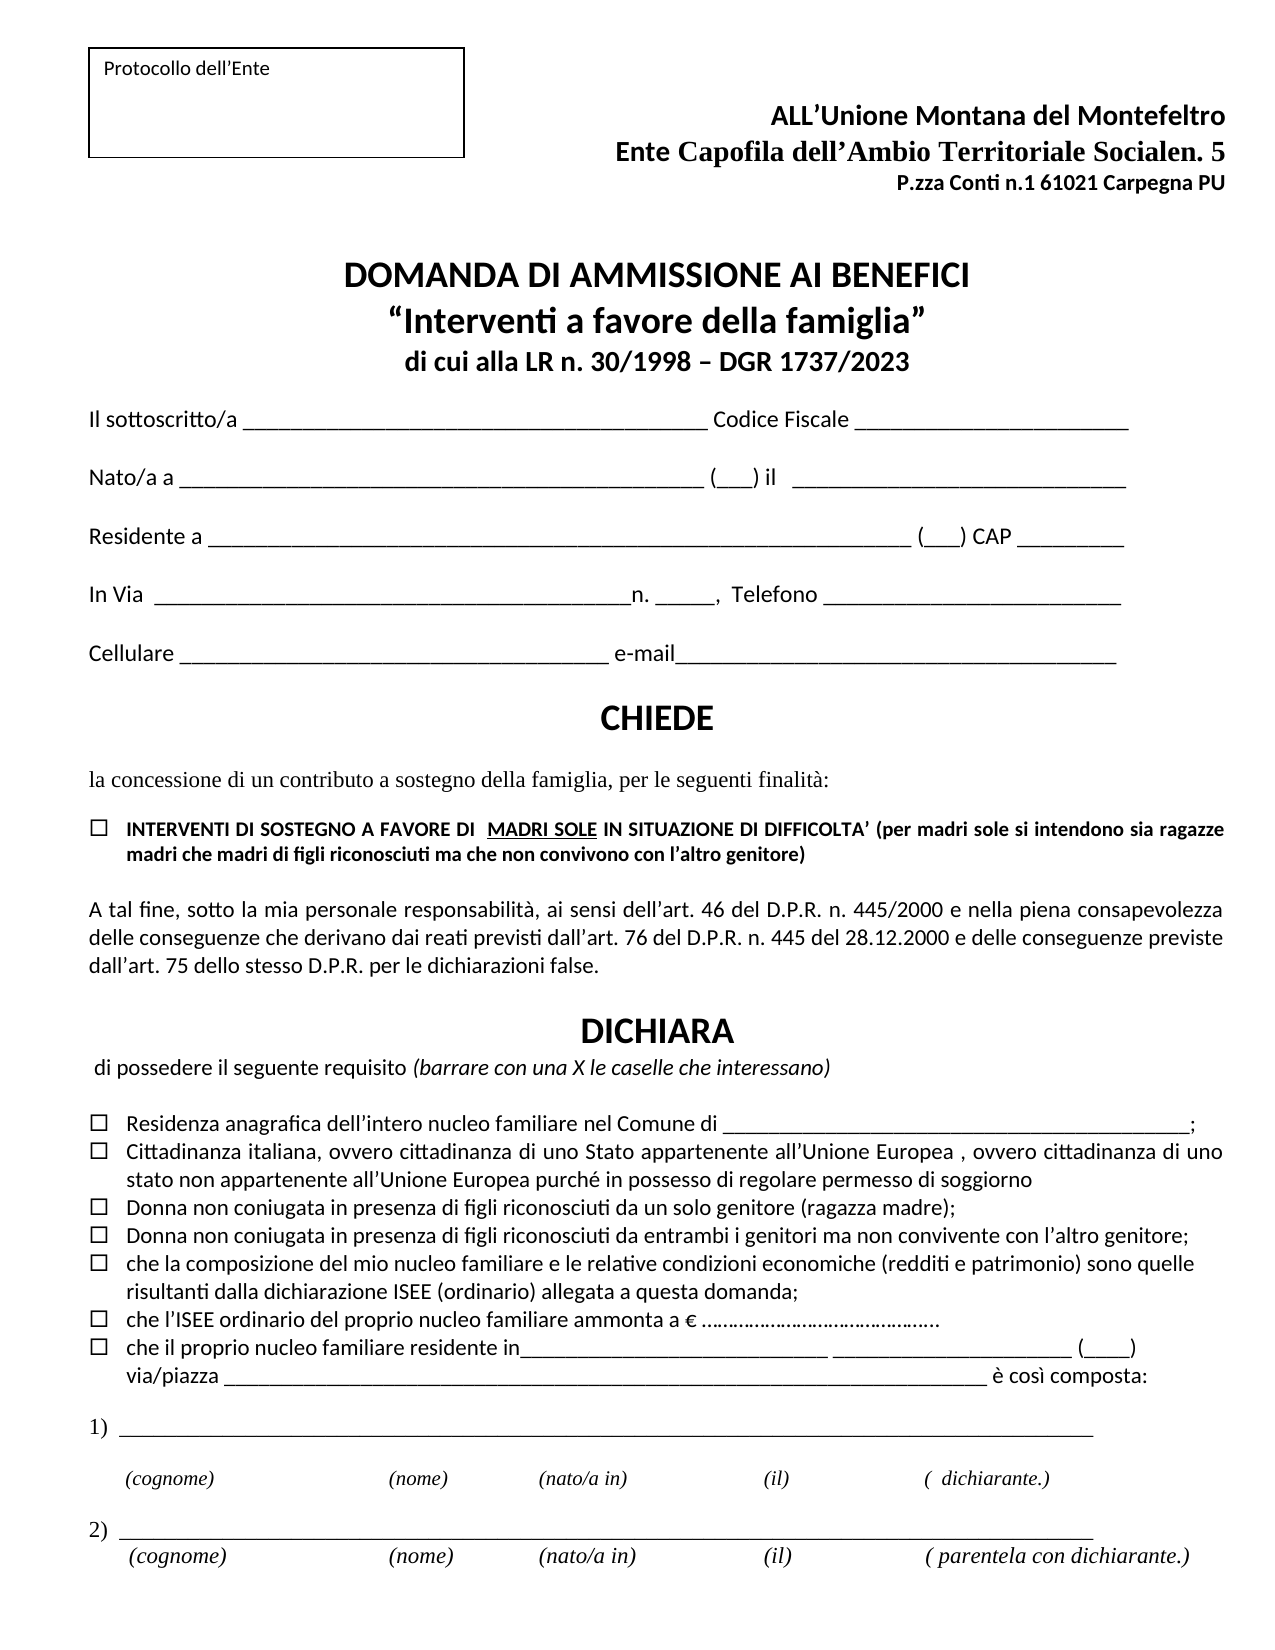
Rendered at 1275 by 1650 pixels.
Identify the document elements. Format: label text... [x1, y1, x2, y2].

list Donna non coniugata in presenza di figli riconosciuti da un solo genitore (ragazza madre); [89, 1193, 1226, 1221]
text (cognome) (nome) (nato/a in) (il) ( dichiarante.) [89, 1466, 1226, 1490]
list Cittadinanza italiana, ovvero cittadinanza di uno Stato appartenente all’Unione Europea , ovvero cittadinanza di uno stato non appartenente all’Unione Europea purché in possesso di regolare permesso di soggiorno [89, 1137, 1226, 1193]
text In Via ________________________________________n. _____, Telefono _________________________ [89, 579, 1226, 608]
text Il sottoscritto/a _______________________________________ Codice Fiscale _______________________ [89, 404, 1226, 433]
text 1) _____________________________________________________________________________________ [89, 1413, 1226, 1439]
subtitle Ente Capofila dell’Ambio Territoriale Socialen. 5 [502, 133, 1226, 168]
list Residenza anagrafica dell’intero nucleo familiare nel Comune di _________________________________________; [89, 1109, 1226, 1137]
text Nato/a a ____________________________________________ (___) il ____________________________ [89, 462, 1226, 491]
list Donna non coniugata in presenza di figli riconosciuti da entrambi i genitori ma non convivente con l’altro genitore; [89, 1221, 1226, 1249]
text di possedere il seguente requisito (barrare con una X le caselle che interessano) [89, 1053, 1226, 1081]
text P.zza Conti n.1 61021 Carpegna PU [89, 168, 1226, 196]
text A tal fine, sotto la mia personale responsabilità, ai sensi dell’art. 46 del D.P.R. n. 445/2000 e nella piena consapevolezza delle conseguenze che derivano dai reati previsti dall’art. 76 del D.P.R. n. 445 del 28.12.2000 e delle conseguenze previste dall’art. 75 dello stesso D.P.R. per le dichiarazioni false. [89, 895, 1226, 979]
list che la composizione del mio nucleo familiare e le relative condizioni economiche (redditi e patrimonio) sono quelle risultanti dalla dichiarazione ISEE (ordinario) allegata a questa domanda; [89, 1249, 1226, 1305]
text Cellulare ____________________________________ e-mail_____________________________________ [89, 638, 1226, 667]
text 2) _____________________________________________________________________________________ [89, 1516, 1226, 1543]
subtitle CHIEDE [89, 693, 1226, 739]
text di cui alla LR n. 30/1998 – DGR 1737/2023 [89, 343, 1226, 378]
subtitle INTERVENTI DI SOSTEGNO A FAVORE DI MADRI SOLE IN SITUAZIONE DI DIFFICOLTA’ (per madri sole si intendono sia ragazze madri che madri di figli riconosciuti ma che non convivono con l’altro genitore) [89, 816, 1226, 867]
text DOMANDA DI AMMISSIONE AI BENEFICI [89, 251, 1226, 297]
subtitle ALL’Unione Montana del Montefeltro [502, 97, 1226, 133]
list che l’ISEE ordinario del proprio nucleo familiare ammonta a € ……………………………………... [89, 1305, 1226, 1333]
text DICHIARA [89, 1007, 1226, 1053]
list che il proprio nucleo familiare residente in___________________________ _____________________ (____) via/piazza ___________________________________________________________________ è così composta: [89, 1333, 1226, 1389]
subtitle la concessione di un contributo a sostegno della famiglia, per le seguenti finalità: [89, 766, 1226, 792]
text “Interventi a favore della famiglia” [89, 297, 1226, 343]
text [89, 1543, 1226, 1569]
text Residente a ___________________________________________________________ (___) CAP _________ [89, 521, 1226, 550]
